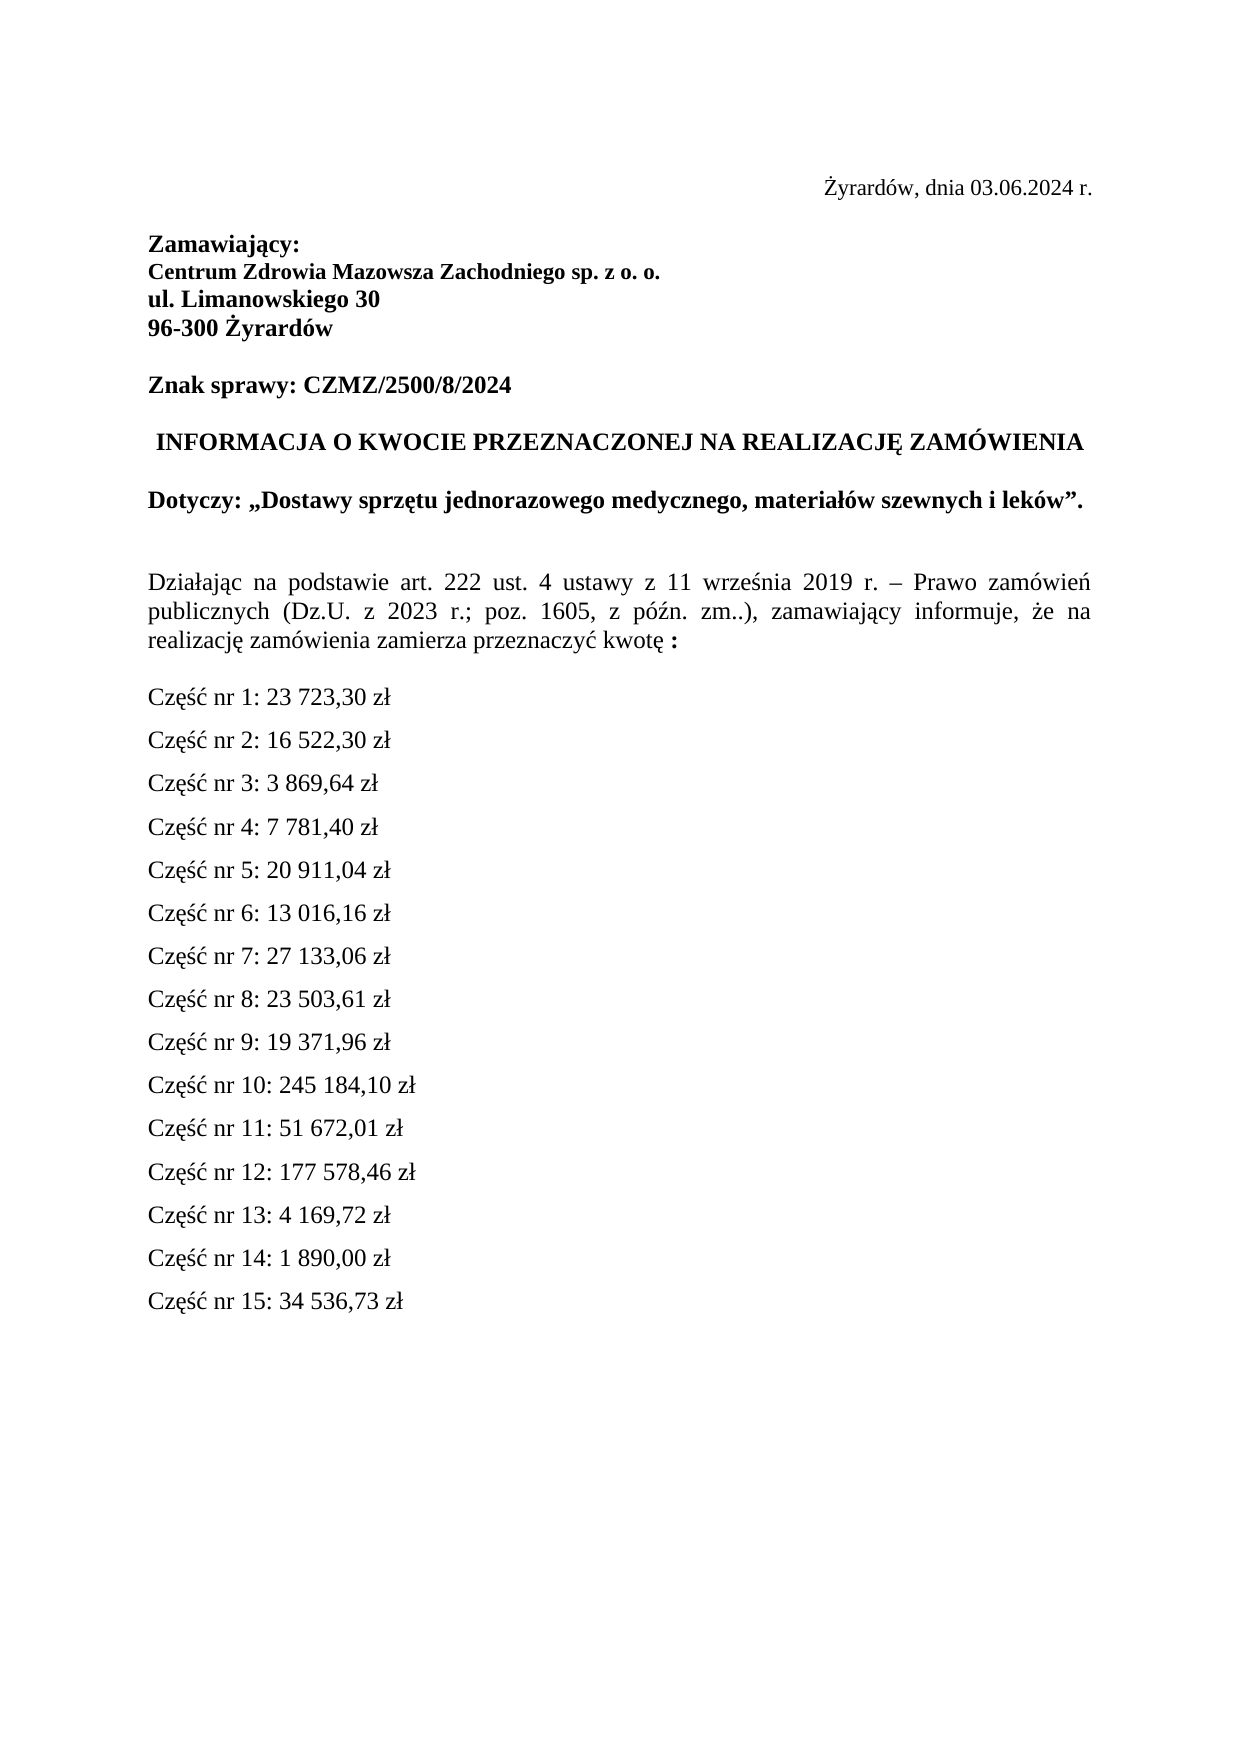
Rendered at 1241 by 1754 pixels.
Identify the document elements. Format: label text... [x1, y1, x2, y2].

text Część nr 5: 20 911,04 zł [148, 855, 1093, 883]
text Centrum Zdrowia Mazowsza Zachodniego sp. z o. o. [148, 258, 1093, 284]
text Zamawiający: [148, 229, 1093, 258]
text Część nr 14: 1 890,00 zł [148, 1243, 1093, 1272]
text INFORMACJA O KWOCIE PRZEZNACZONEJ NA REALIZACJĘ ZAMÓWIENIA [148, 427, 1093, 456]
text Część nr 12: 177 578,46 zł [148, 1157, 1093, 1185]
text Część nr 8: 23 503,61 zł [148, 984, 1093, 1013]
text Część nr 13: 4 169,72 zł [148, 1200, 1093, 1228]
text Znak sprawy: CZMZ/2500/8/2024 [148, 370, 1093, 398]
text Działając na podstawie art. 222 ust. 4 ustawy z 11 września 2019 r. – Prawo zamówień publicznych (Dz.U. z 2023 r.; poz. 1605, z późn. zm..), zamawiający informuje, że na realizację zamówienia zamierza przeznaczyć kwotę : [148, 567, 1093, 653]
text 96-300 Żyrardów [148, 313, 1093, 342]
text Część nr 11: 51 672,01 zł [148, 1113, 1093, 1142]
text Część nr 3: 3 869,64 zł [148, 768, 1093, 797]
text ul. Limanowskiego 30 [148, 284, 1093, 313]
text Dotyczy: „Dostawy sprzętu jednorazowego medycznego, materiałów szewnych i leków”. [148, 485, 1093, 513]
text Część nr 4: 7 781,40 zł [148, 812, 1093, 840]
text Część nr 6: 13 016,16 zł [148, 898, 1093, 927]
text Część nr 10: 245 184,10 zł [148, 1070, 1093, 1099]
text Część nr 1: 23 723,30 zł [148, 682, 1093, 711]
text Część nr 15: 34 536,73 zł [148, 1286, 1093, 1315]
text Żyrardów, dnia 03.06.2024 r. [118, 174, 1093, 200]
text Część nr 9: 19 371,96 zł [148, 1027, 1093, 1056]
text Część nr 2: 16 522,30 zł [148, 725, 1093, 754]
text Część nr 7: 27 133,06 zł [148, 941, 1093, 970]
